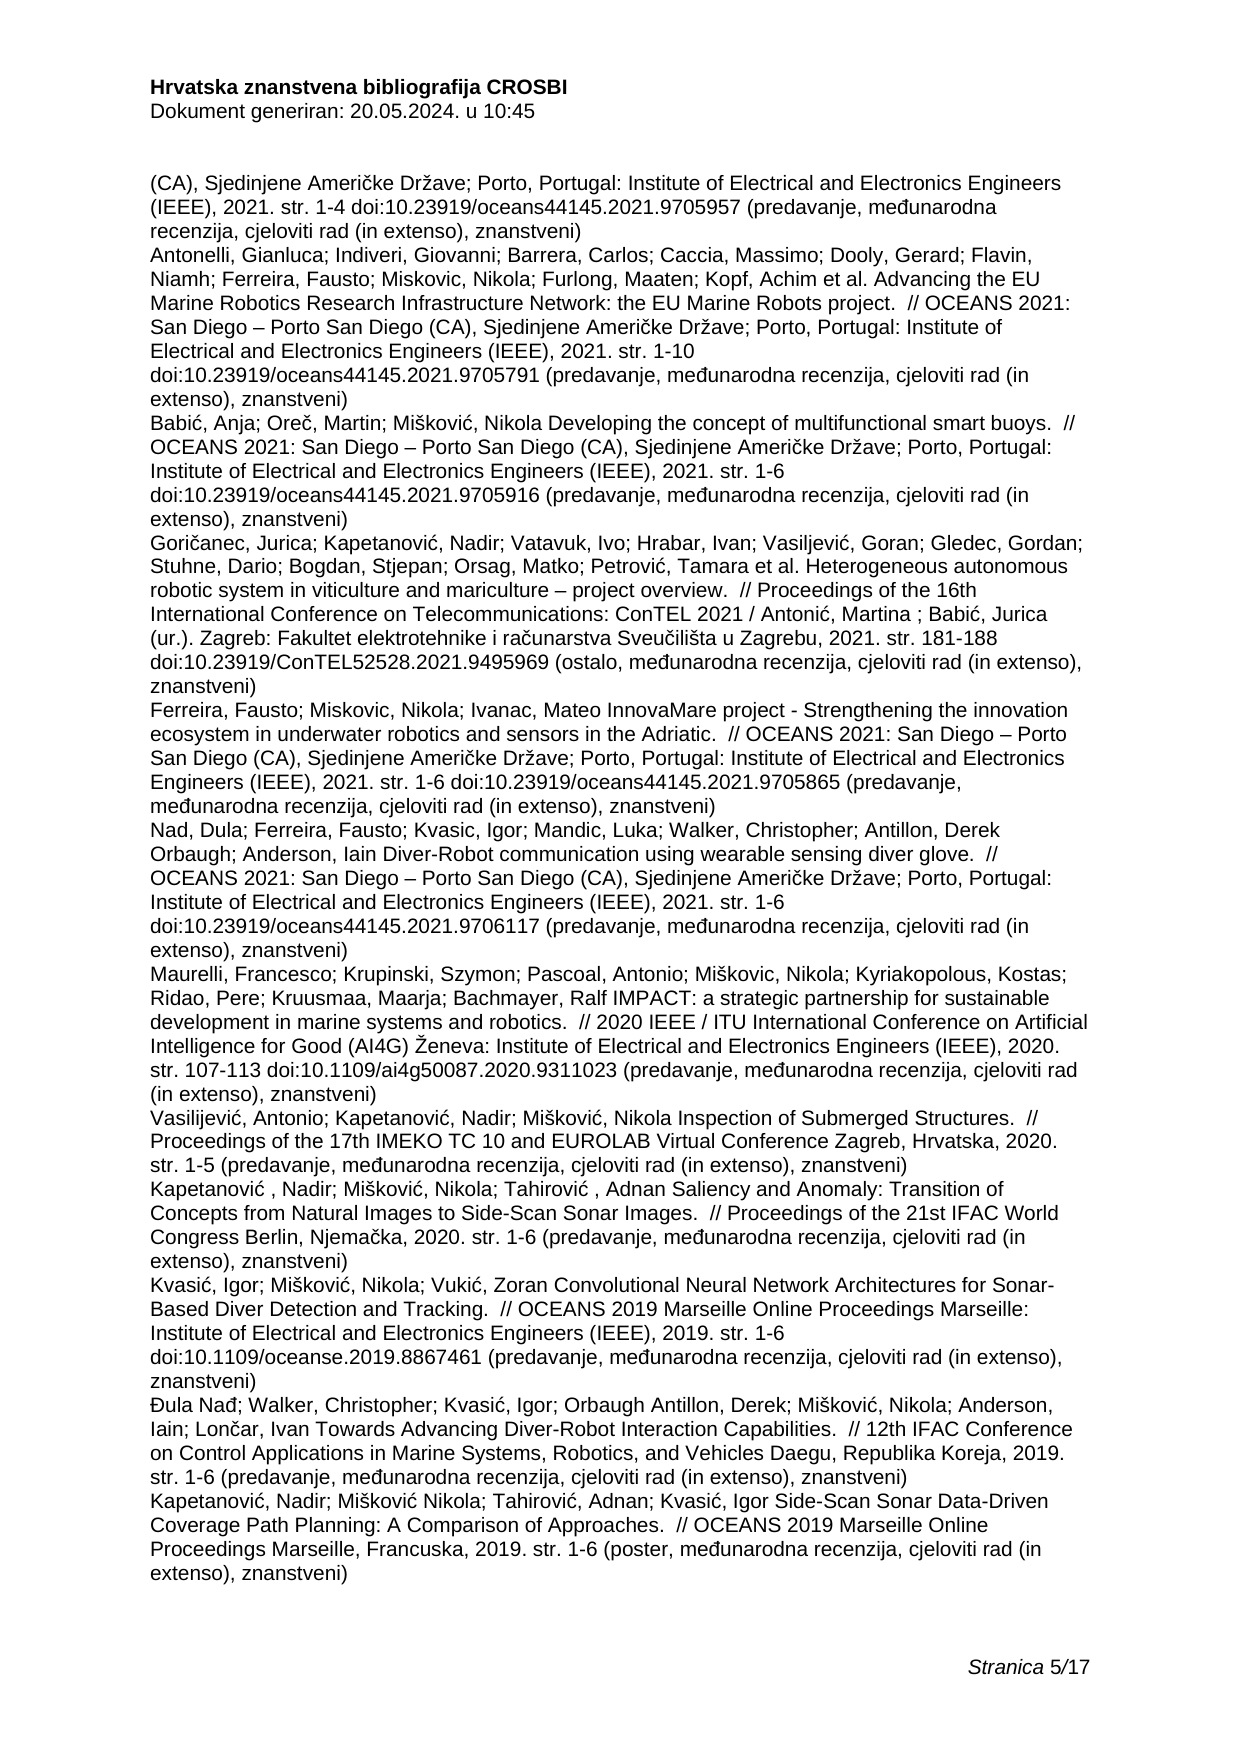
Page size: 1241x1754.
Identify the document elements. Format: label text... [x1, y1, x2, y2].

text Nad, Dula; Ferreira, Fausto; Kvasic, Igor; Mandic, Luka; Walker, Christopher; Antillon, Derek Orbaugh; Anderson, Iain [150, 818, 1090, 962]
text Maurelli, Francesco; Krupinski, Szymon; Pascoal, Antonio; Miškovic, Nikola; Kyriakopolous, Kostas; Ridao, Pere; Kruusmaa, Maarja; Bachmayer, Ralf [150, 962, 1090, 1105]
text Đula Nađ; Walker, Christopher; Kvasić, Igor; Orbaugh Antillon, Derek; Mišković, Nikola; Anderson, Iain; Lončar, Ivan [150, 1393, 1090, 1489]
text Babić, Anja; Oreč, Martin; Mišković, Nikola [150, 411, 1090, 530]
text Kapetanović , Nadir; Mišković, Nikola; Tahirović , Adnan [150, 1177, 1090, 1273]
text Antonelli, Gianluca; Indiveri, Giovanni; Barrera, Carlos; Caccia, Massimo; Dooly, Gerard; Flavin, Niamh; Ferreira, Fausto; Miskovic, Nikola; Furlong, Maaten; Kopf, Achim et al. [150, 243, 1090, 411]
text Kvasić, Igor; Mišković, Nikola; Vukić, Zoran [150, 1273, 1090, 1393]
text Ferreira, Fausto; Miskovic, Nikola; Ivanac, Mateo [150, 698, 1090, 818]
text Goričanec, Jurica; Kapetanović, Nadir; Vatavuk, Ivo; Hrabar, Ivan; Vasiljević, Goran; Gledec, Gordan; Stuhne, Dario; Bogdan, Stjepan; Orsag, Matko; Petrović, Tamara et al. [150, 530, 1090, 698]
text Vasilijević, Antonio; Kapetanović, Nadir; Mišković, Nikola [150, 1105, 1090, 1177]
text Kapetanović, Nadir; Mišković Nikola; Tahirović, Adnan; Kvasić, Igor [150, 1489, 1090, 1584]
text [150, 171, 1090, 243]
